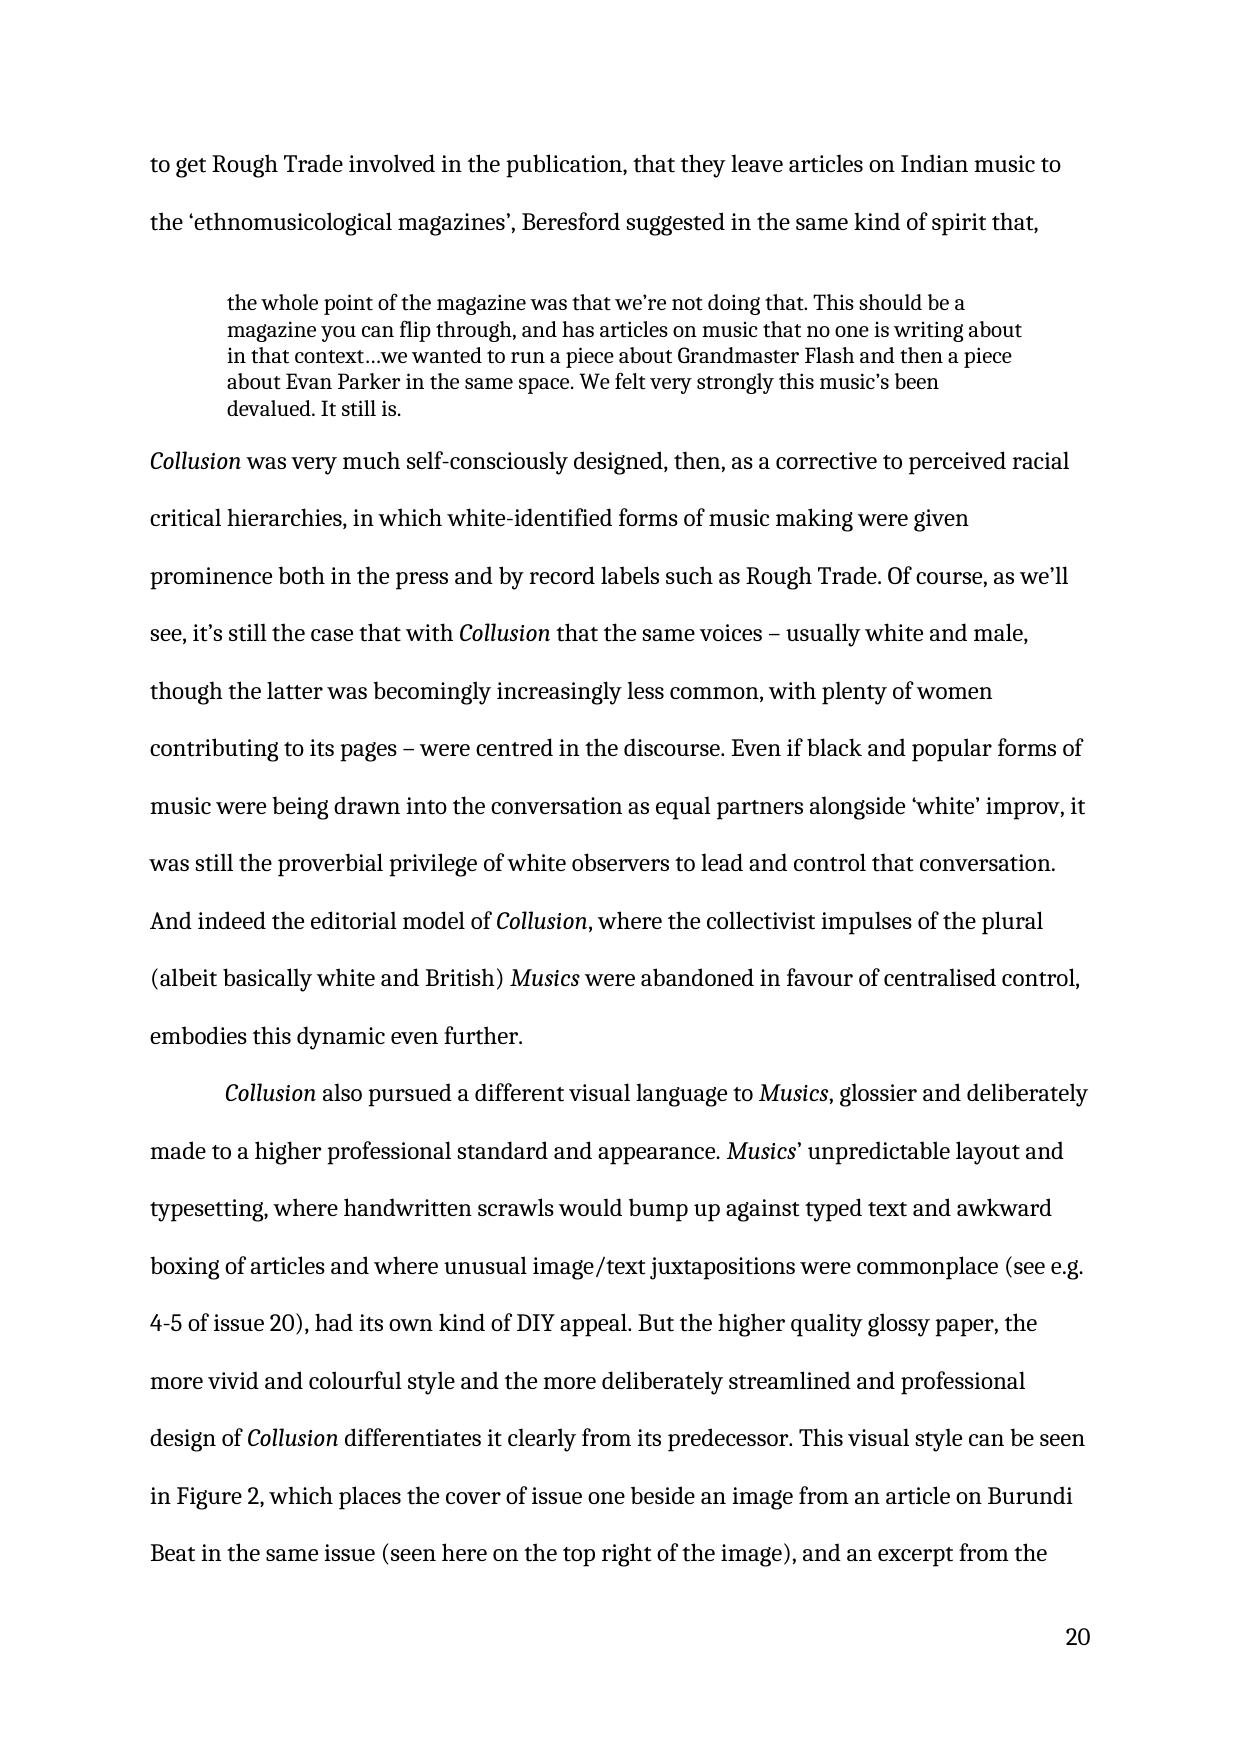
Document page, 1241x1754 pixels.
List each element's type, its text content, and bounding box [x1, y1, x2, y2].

text the whole point of the magazine was that we’re not doing that. This should be a magazine you can flip through, and has articles on music that no one is writing about in that context…we wanted to run a piece about Grandmaster Flash and then a piece about Evan Parker in the same space. We felt very strongly this music’s been devalued. It still is. [227, 290, 1031, 422]
text Collusion was very much self-consciously designed, then, as a corrective to perceived racial critical hierarchies, in which white-identified forms of music making were given prominence both in the press and by record labels such as Rough Trade. Of course, as we’ll see, it’s still the case that with Collusion that the same voices – usually white and male, though the latter was becomingly increasingly less common, with plenty of women contributing to its pages – were centred in the discourse. Even if black and popular forms of music were being drawn into the conversation as equal partners alongside ‘white’ improv, it was still the proverbial privilege of white observers to lead and control that conversation. And indeed the editorial model of Collusion, where the collectivist impulses of the plural (albeit basically white and British) Musics were abandoned in favour of centralised control, embodies this dynamic even further. [150, 447, 1090, 1051]
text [150, 150, 1090, 236]
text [150, 1079, 1090, 1568]
